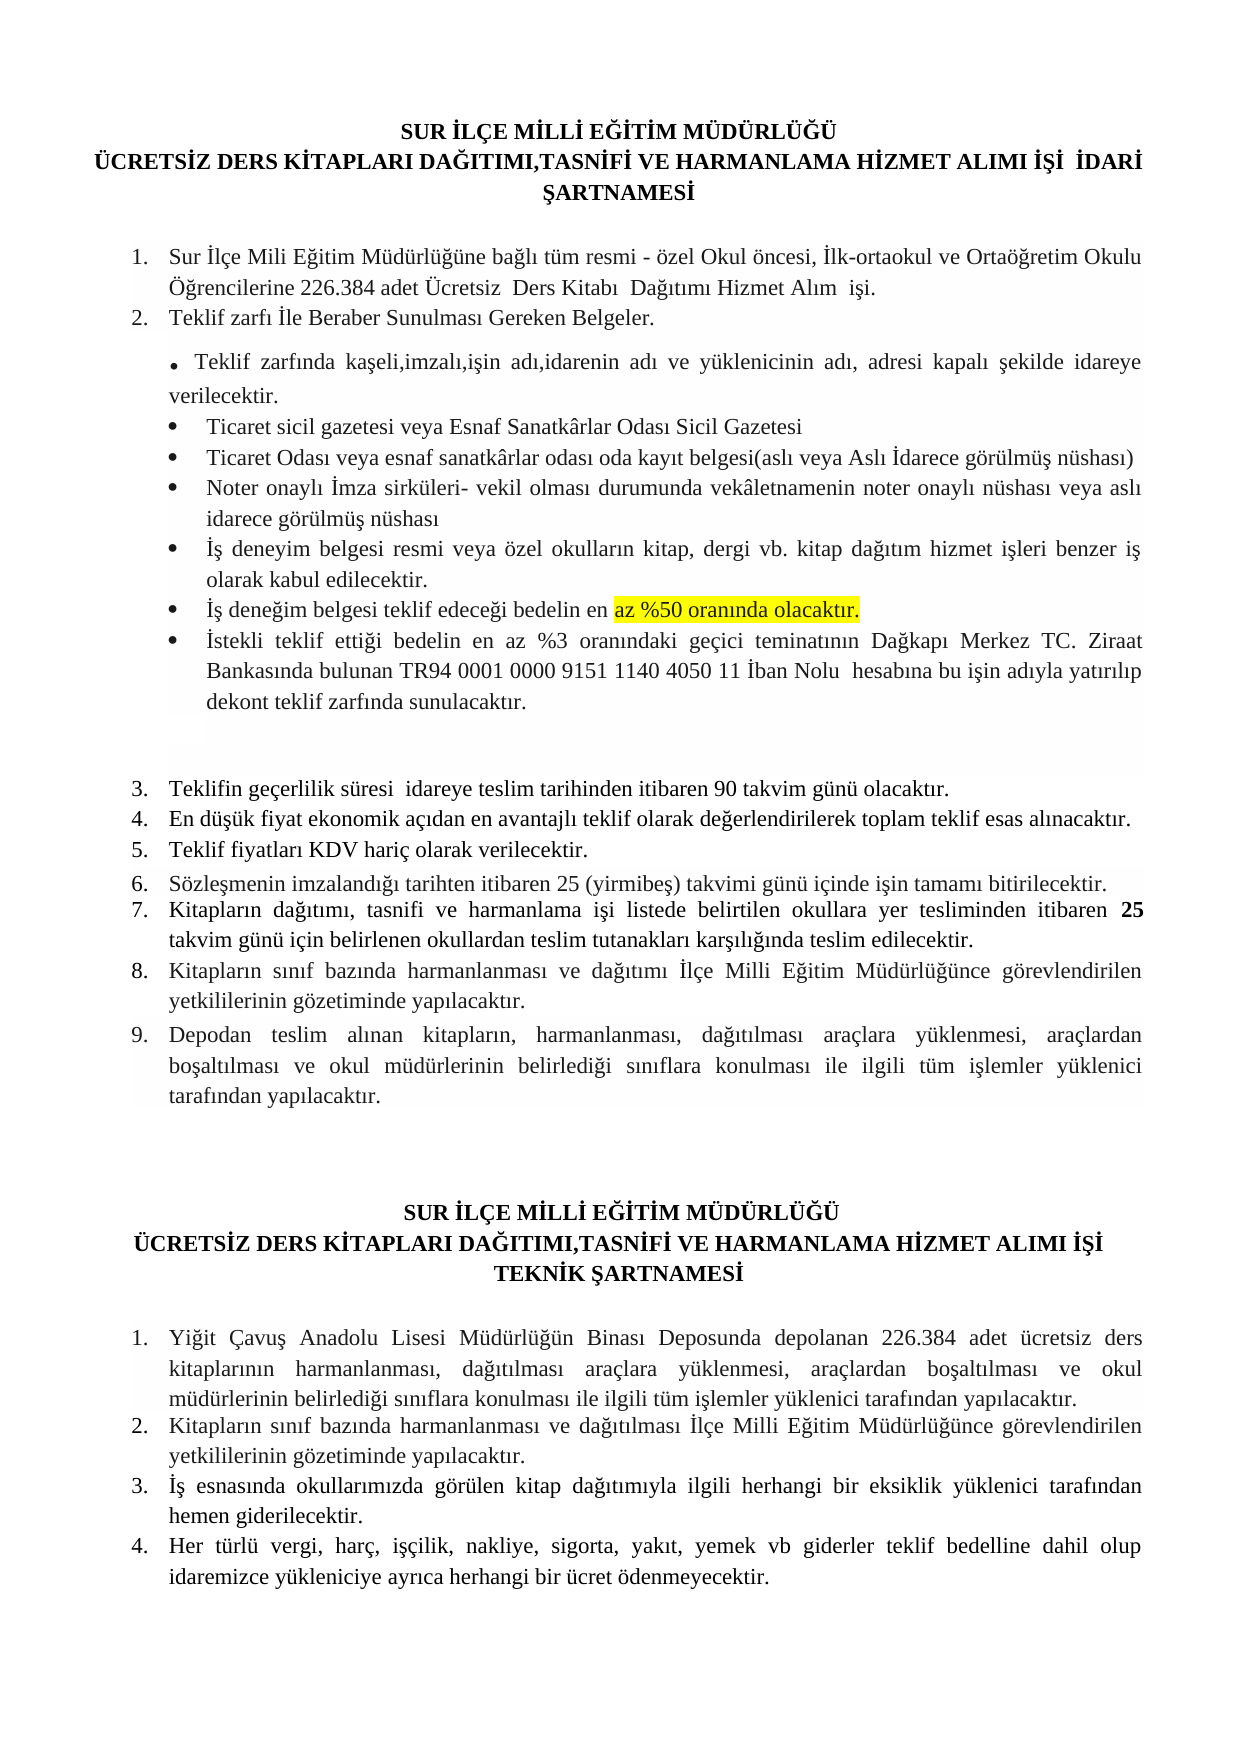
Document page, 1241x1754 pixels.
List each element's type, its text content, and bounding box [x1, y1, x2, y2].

list Yiğit Çavuş Anadolu Lisesi Müdürlüğün Binası Deposunda depolanan 226.384 adet ücretsiz ders kitaplarının harmanlanması, dağıtılması araçlara yüklenmesi, araçlardan boşaltılması ve okul müdürlerinin belirlediği sınıflara konulması ile ilgili tüm işlemler yüklenici tarafından yapılacaktır. [131, 1320, 1144, 1412]
list Teklifin geçerlilik süresi idareye teslim tarihinden itibaren 90 takvim günü olacaktır. [131, 775, 1144, 802]
text ÜCRETSİZ DERS KİTAPLARI DAĞITIMI,TASNİFİ VE HARMANLAMA HİZMET ALIMI İŞİ TEKNİK ŞARTNAMESİ [94, 1229, 1144, 1286]
list Ticaret sicil gazetesi veya Esnaf Sanatkârlar Odası Sicil Gazetesi [169, 409, 1144, 439]
list Kitapların sınıf bazında harmanlanması ve dağıtımı İlçe Milli Eğitim Müdürlüğünce görevlendirilen yetkililerinin gözetiminde yapılacaktır. [131, 957, 1144, 1013]
list İş esnasında okullarımızda görülen kitap dağıtımıyla ilgili herhangi bir eksiklik yüklenici tarafından hemen giderilecektir. [131, 1472, 1144, 1529]
list Sur İlçe Mili Eğitim Müdürlüğüne bağlı tüm resmi - özel Okul öncesi, İlk-ortaokul ve Ortaöğretim Okulu Öğrencilerine 226.384 adet Ücretsiz Ders Kitabı Dağıtımı Hizmet Alım işi. [131, 239, 1144, 300]
list Ticaret Odası veya esnaf sanatkârlar odası oda kayıt belgesi(aslı veya Aslı İdarece görülmüş nüshası) [169, 439, 1144, 470]
list Teklif fiyatları KDV hariç olarak verilecektir. [131, 836, 1144, 862]
list İş deneğim belgesi teklif edeceği bedelin en az %50 oranında olacaktır. [169, 592, 1144, 623]
text SUR İLÇE MİLLİ EĞİTİM MÜDÜRLÜĞÜ [94, 118, 1144, 144]
list İstekli teklif ettiği bedelin en az %3 oranındaki geçici teminatının Dağkapı Merkez TC. Ziraat Bankasında bulunan TR94 0001 0000 9151 1140 4050 11 İban Nolu hesabına bu işin adıyla yatırılıp dekont teklif zarfında sunulacaktır. [169, 623, 1144, 714]
list Teklif zarfı İle Beraber Sunulması Gereken Belgeler. [131, 300, 1144, 331]
text SUR İLÇE MİLLİ EĞİTİM MÜDÜRLÜĞÜ [94, 1199, 1144, 1226]
list . Teklif zarfında kaşeli,imzalı,işin adı,idarenin adı ve yüklenicinin adı, adresi kapalı şekilde idareye verilecektir. [169, 331, 1144, 409]
list Kitapların dağıtımı, tasnifi ve harmanlama işi listede belirtilen okullara yer tesliminden itibaren 25 takvim günü için belirlenen okullardan teslim tutanakları karşılığında teslim edilecektir. [131, 896, 1144, 953]
list Kitapların sınıf bazında harmanlanması ve dağıtılması İlçe Milli Eğitim Müdürlüğünce görevlendirilen yetkililerinin gözetiminde yapılacaktır. [131, 1412, 1144, 1468]
list Sözleşmenin imzalandığı tarihten itibaren 25 (yirmibeş) takvimi günü içinde işin tamamı bitirilecektir. [131, 866, 1144, 896]
list Her türlü vergi, harç, işçilik, nakliye, sigorta, yakıt, yemek vb giderler teklif bedelline dahil olup idaremizce yükleniciye ayrıca herhangi bir ücret ödenmeyecektir. [131, 1533, 1144, 1589]
list Noter onaylı İmza sirküleri- vekil olması durumunda vekâletnamenin noter onaylı nüshası veya aslı idarece görülmüş nüshası [169, 470, 1144, 531]
list En düşük fiyat ekonomik açıdan en avantajlı teklif olarak değerlendirilerek toplam teklif esas alınacaktır. [131, 805, 1144, 832]
text ÜCRETSİZ DERS KİTAPLARI DAĞITIMI,TASNİFİ VE HARMANLAMA HİZMET ALIMI İŞİ İDARİ ŞARTNAMESİ [94, 148, 1144, 205]
list Depodan teslim alınan kitapların, harmanlanması, dağıtılması araçlara yüklenmesi, araçlardan boşaltılması ve okul müdürlerinin belirlediği sınıflara konulması ile ilgili tüm işlemler yüklenici tarafından yapılacaktır. [131, 1017, 1144, 1109]
list İş deneyim belgesi resmi veya özel okulların kitap, dergi vb. kitap dağıtım hizmet işleri benzer iş olarak kabul edilecektir. [169, 531, 1144, 592]
